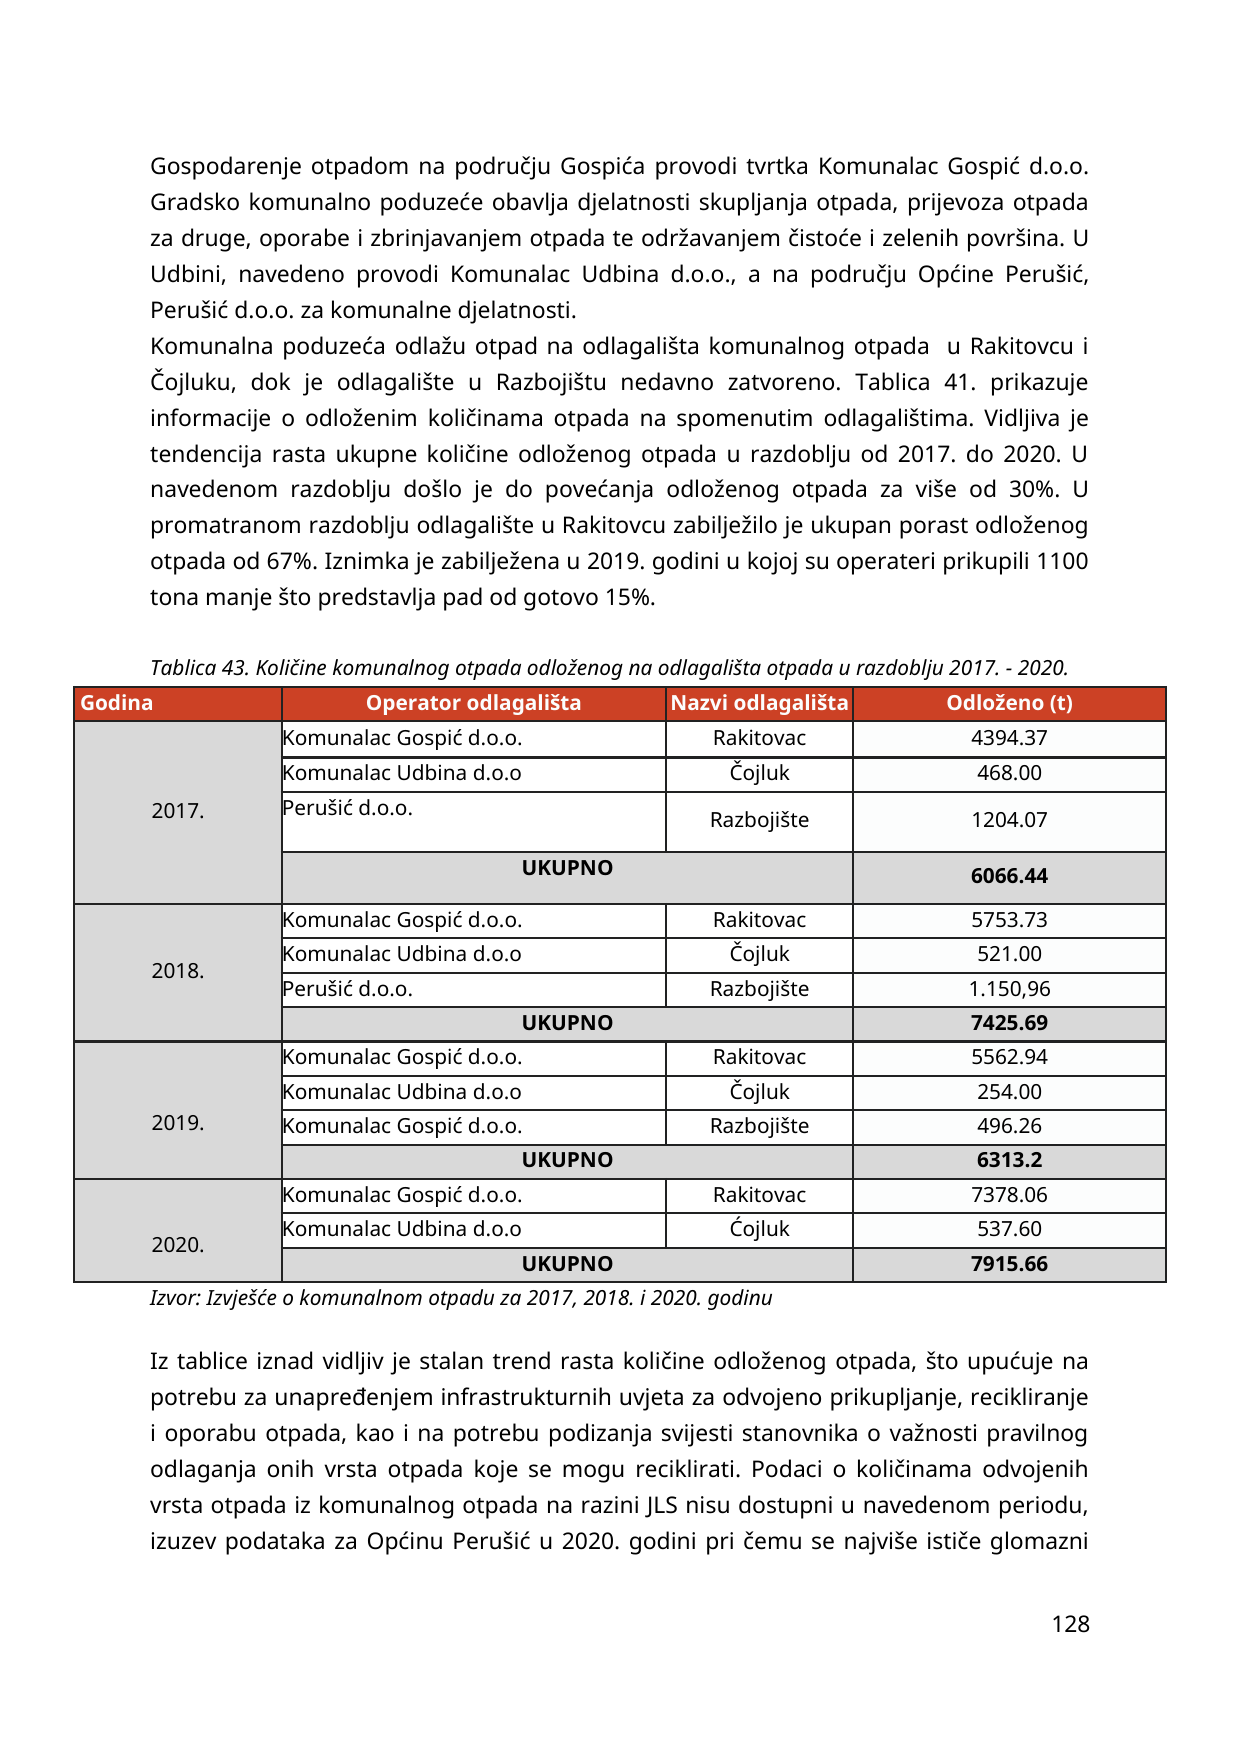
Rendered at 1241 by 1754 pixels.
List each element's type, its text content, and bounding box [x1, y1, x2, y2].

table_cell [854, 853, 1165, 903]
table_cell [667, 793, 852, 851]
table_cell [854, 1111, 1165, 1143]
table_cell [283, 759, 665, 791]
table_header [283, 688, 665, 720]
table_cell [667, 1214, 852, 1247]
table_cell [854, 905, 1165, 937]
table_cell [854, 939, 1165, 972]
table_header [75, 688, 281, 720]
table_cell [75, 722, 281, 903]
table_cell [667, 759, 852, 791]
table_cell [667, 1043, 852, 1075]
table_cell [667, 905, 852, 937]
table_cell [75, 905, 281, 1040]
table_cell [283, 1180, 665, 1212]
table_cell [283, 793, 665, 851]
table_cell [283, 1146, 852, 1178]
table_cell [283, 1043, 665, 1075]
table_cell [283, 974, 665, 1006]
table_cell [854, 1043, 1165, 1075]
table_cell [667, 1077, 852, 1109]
text Gospodarenje otpadom na području Gospića provodi tvrtka Komunalac Gospić d.o.o. Gradsko komunalno poduzeće obavlja djelatnosti skupljanja otpada, prijevoza otpada za druge, oporabe i zbrinjavanjem otpada te održavanjem čistoće i zelenih površina. U Udbini, navedeno provodi Komunalac Udbina d.o.o., a na području Općine Perušić, Perušić d.o.o. za komunalne djelatnosti. [150, 150, 1090, 325]
text Komunalna poduzeća odlažu otpad na odlagališta komunalnog otpada u Rakitovcu i Čojluku, dok je odlagalište u Razbojištu nedavno zatvoreno. Tablica 41. prikazuje informacije o odloženim količinama otpada na spomenutim odlagalištima. Vidljiva je tendencija rasta ukupne količine odloženog otpada u razdoblju od 2017. do 2020. U navedenom razdoblju došlo je do povećanja odloženog otpada za više od 30%. U promatranom razdoblju odlagalište u Rakitovcu zabilježilo je ukupan porast odloženog otpada od 67%. Iznimka je zabilježena u 2019. godini u kojoj su operateri prikupili 1100 tona manje što predstavlja pad od gotovo 15%. [150, 330, 1090, 612]
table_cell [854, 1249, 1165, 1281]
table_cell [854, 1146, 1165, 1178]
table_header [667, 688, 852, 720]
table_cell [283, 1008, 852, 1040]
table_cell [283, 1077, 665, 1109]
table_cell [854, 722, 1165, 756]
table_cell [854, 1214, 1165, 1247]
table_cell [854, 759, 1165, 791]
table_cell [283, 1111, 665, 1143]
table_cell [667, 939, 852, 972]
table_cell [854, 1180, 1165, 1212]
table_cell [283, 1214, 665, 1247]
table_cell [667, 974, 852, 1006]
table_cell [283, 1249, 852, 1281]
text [150, 1345, 1090, 1556]
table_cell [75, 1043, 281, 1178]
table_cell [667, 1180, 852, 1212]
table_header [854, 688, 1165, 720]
text Tablica 43. Količine komunalnog otpada odloženog na odlagališta otpada u razdoblju 2017. - 2020. [150, 653, 1090, 682]
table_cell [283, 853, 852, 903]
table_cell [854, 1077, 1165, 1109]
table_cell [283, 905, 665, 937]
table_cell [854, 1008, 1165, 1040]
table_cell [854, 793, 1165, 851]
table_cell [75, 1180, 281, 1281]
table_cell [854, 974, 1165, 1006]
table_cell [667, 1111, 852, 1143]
text Izvor: Izvješće o komunalnom otpadu za 2017, 2018. i 2020. godinu [150, 1283, 1090, 1311]
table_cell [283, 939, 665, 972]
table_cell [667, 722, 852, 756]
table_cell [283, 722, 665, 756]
